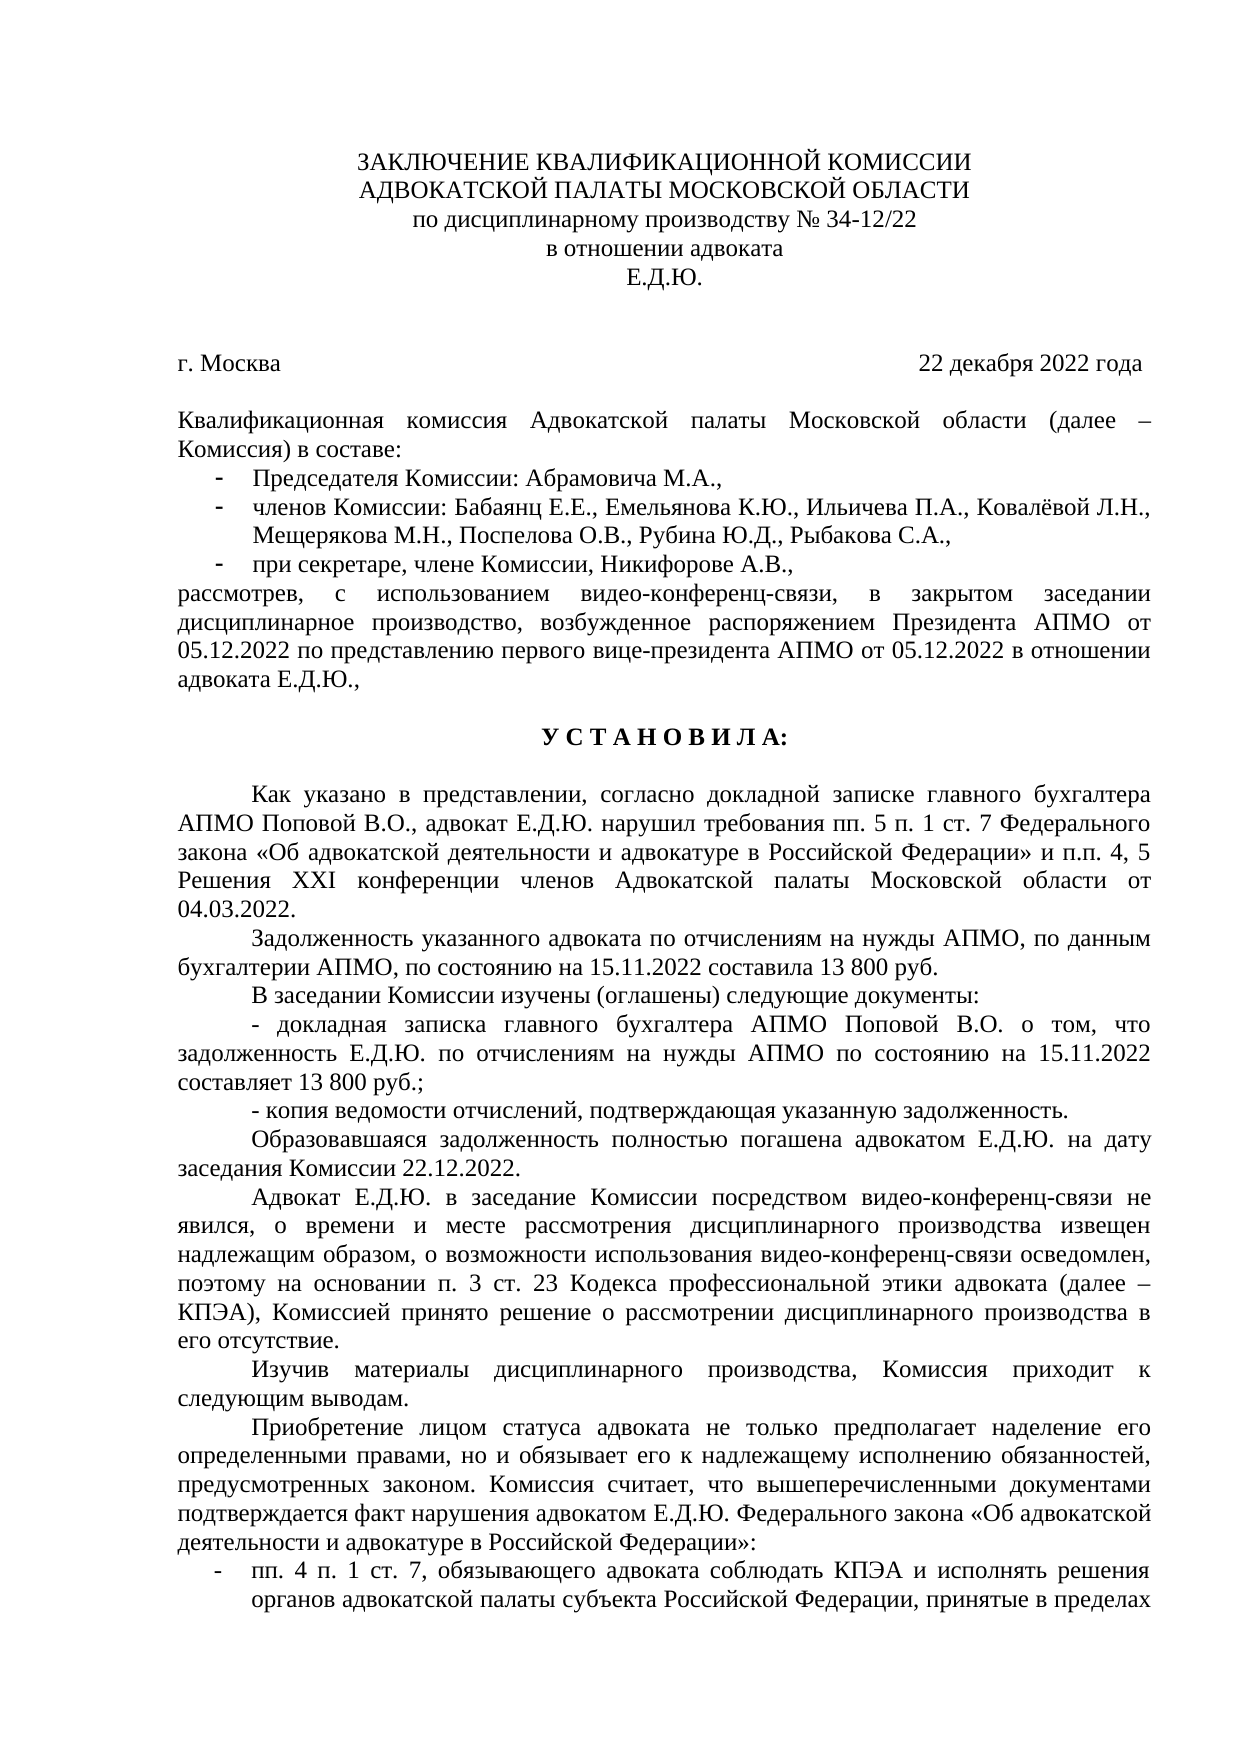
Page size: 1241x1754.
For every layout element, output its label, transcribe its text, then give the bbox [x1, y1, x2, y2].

text Образовавшаяся задолженность полностью погашена адвокатом Е.Д.Ю. на дату заседания Комиссии 22.12.2022. [177, 1124, 1152, 1182]
text г. Москва 22 декабря 2022 года [177, 348, 1152, 377]
text Как указано в представлении, согласно докладной записке главного бухгалтера АПМО Поповой В.О., адвокат Е.Д.Ю. нарушил требования пп. 5 п. 1 ст. 7 Федерального закона «Об адвокатской деятельности и адвокатуре в Российской Федерации» и п.п. 4, 5 Решения XXI конференции членов Адвокатской палаты Московской области от 04.03.2022. [177, 779, 1152, 923]
text Задолженность указанного адвоката по отчислениям на нужды АПМО, по данным бухгалтерии АПМО, по состоянию на 15.11.2022 составила 13 800 руб. [177, 923, 1152, 981]
text рассмотрев, с использованием видео-конференц-связи, в закрытом заседании дисциплинарное производство, возбужденное распоряжением Президента АПМО от 05.12.2022 по представлению первого вице-президента АПМО от 05.12.2022 в отношении адвоката Е.Д.Ю., [177, 578, 1152, 693]
text У С Т А Н О В И Л А: [177, 722, 1152, 751]
list членов Комиссии: Бабаянц Е.Е., Емельянова К.Ю., Ильичева П.А., Ковалёвой Л.Н., Мещерякова М.Н., Поспелова О.В., Рубина Ю.Д., Рыбакова С.А., [215, 492, 1152, 549]
text В заседании Комиссии изучены (оглашены) следующие документы: [177, 981, 1152, 1009]
text ЗАКЛЮЧЕНИЕ КВАЛИФИКАЦИОННОЙ КОМИССИИ [177, 147, 1152, 176]
text Приобретение лицом статуса адвоката не только предполагает наделение его определенными правами, но и обязывает его к надлежащему исполнению обязанностей, предусмотренных законом. Комиссия считает, что вышеперечисленными документами подтверждается факт нарушения адвокатом Е.Д.Ю. Федерального закона «Об адвокатской деятельности и адвокатуре в Российской Федерации»: [177, 1412, 1152, 1556]
list при секретаре, члене Комиссии, Никифорове А.В., [215, 549, 1152, 578]
text АДВОКАТСКОЙ ПАЛАТЫ МОСКОВСКОЙ ОБЛАСТИ [177, 176, 1152, 204]
text Квалификационная комиссия Адвокатской палаты Московской области (далее – Комиссия) в составе: [177, 406, 1152, 463]
text Изучив материалы дисциплинарного производства, Комиссия приходит к следующим выводам. [177, 1354, 1152, 1412]
text Адвокат Е.Д.Ю. в заседание Комиссии посредством видео-конференц-связи не явился, о времени и месте рассмотрения дисциплинарного производства извещен надлежащим образом, о возможности использования видео-конференц-связи осведомлен, поэтому на основании п. 3 ст. 23 Кодекса профессиональной этики адвоката (далее – КПЭА), Комиссией принято решение о рассмотрении дисциплинарного производства в его отсутствие. [177, 1182, 1152, 1354]
text по дисциплинарному производству № 34-12/22 [177, 204, 1152, 233]
text Е.Д.Ю. [177, 262, 1152, 291]
text - копия ведомости отчислений, подтверждающая указанную задолженность. [177, 1096, 1152, 1124]
list Председателя Комиссии: Абрамовича М.А., [215, 463, 1152, 492]
text в отношении адвоката [177, 233, 1152, 262]
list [213, 1556, 1152, 1613]
text - докладная записка главного бухгалтера АПМО Поповой В.О. о том, что задолженность Е.Д.Ю. по отчислениям на нужды АПМО по состоянию на 15.11.2022 составляет 13 800 руб.; [177, 1009, 1152, 1096]
